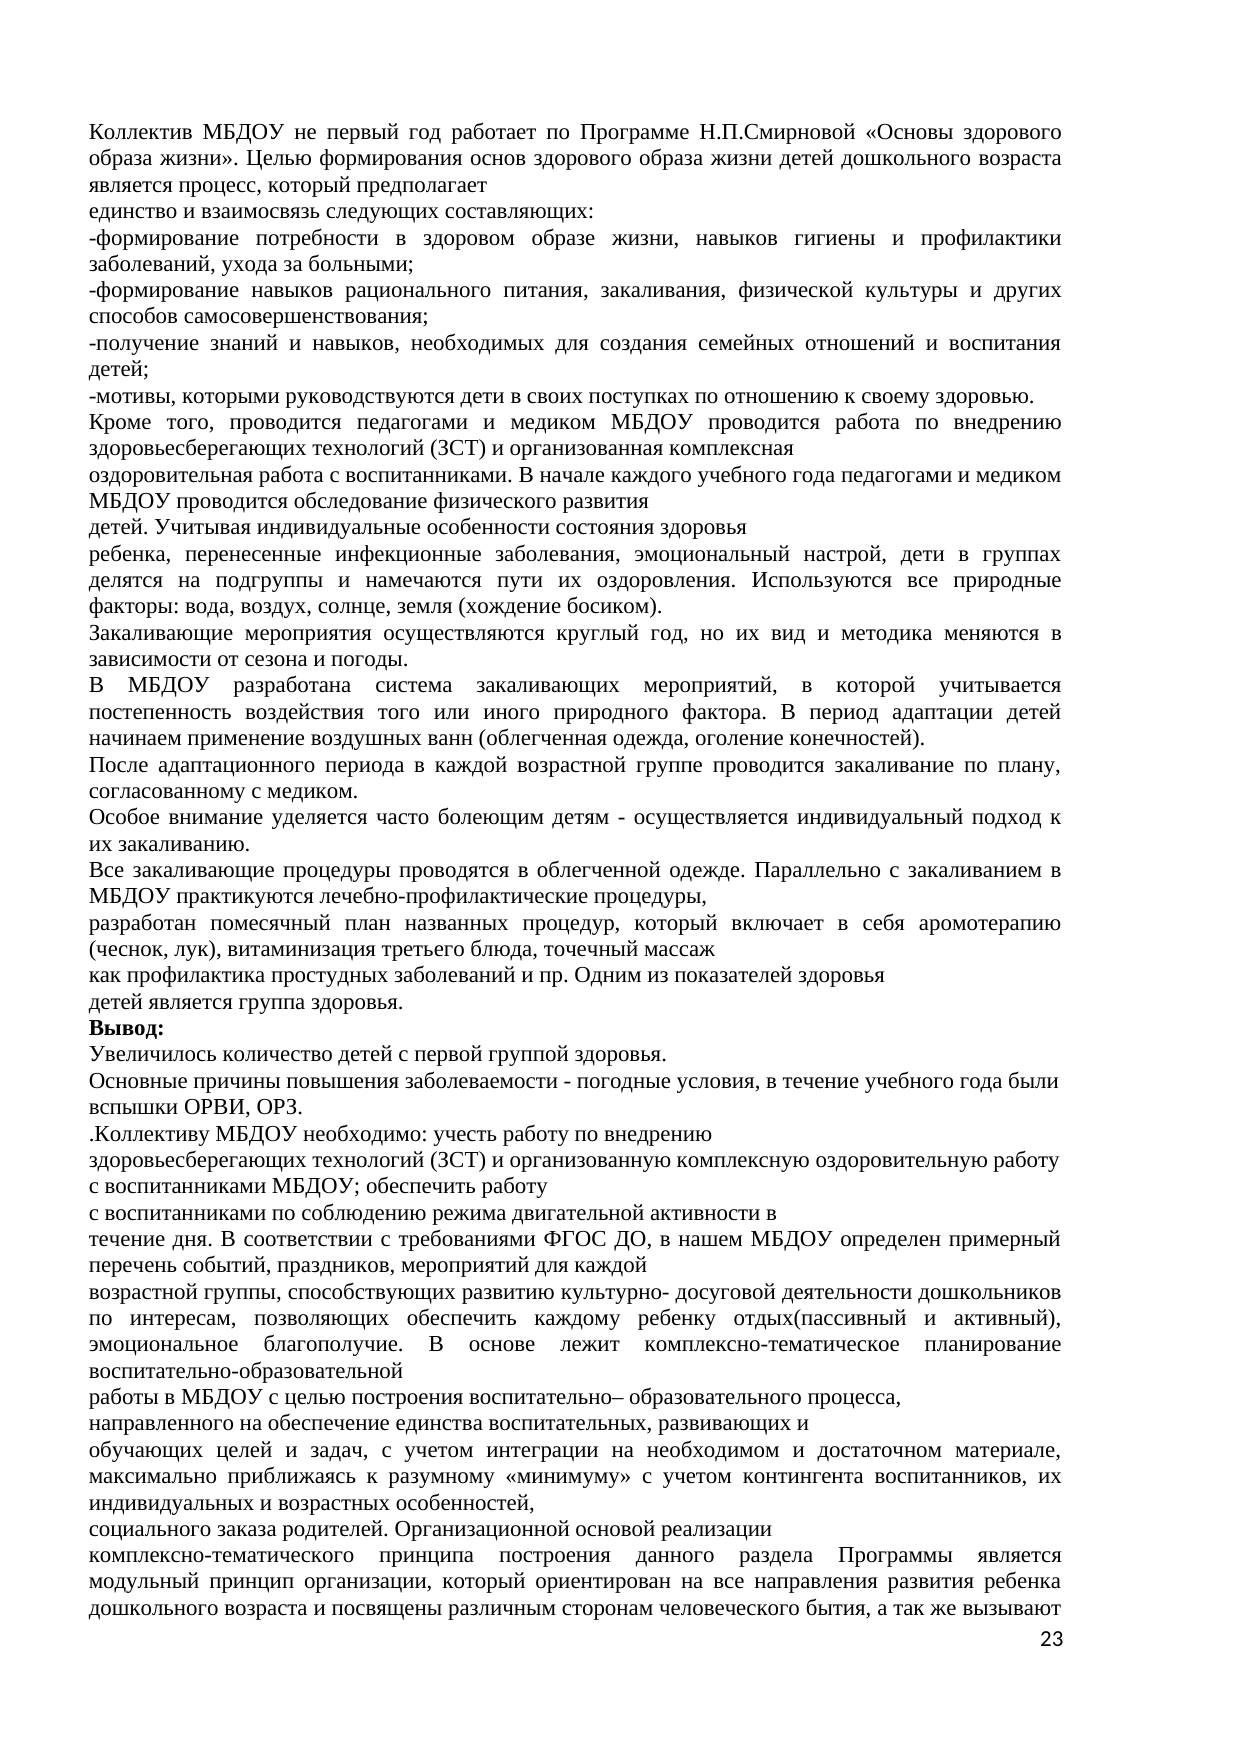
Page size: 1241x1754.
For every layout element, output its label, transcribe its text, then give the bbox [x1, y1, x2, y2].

text работы в МБДОУ с целью построения воспитательно– образовательного процесса, [88, 1383, 1063, 1409]
text разработан помесячный план названных процедур, который включает в себя аромотерапию (чеснок, лук), витаминизация третьего блюда, точечный массаж [88, 909, 1063, 961]
text Особое внимание уделяется часто болеющим детям - осуществляется индивидуальный подход к их закаливанию. [88, 803, 1063, 856]
text оздоровительная работа с воспитанниками. В начале каждого учебного года педагогами и медиком МБДОУ проводится обследование физического развития [88, 461, 1063, 513]
text возрастной группы, способствующих развитию культурно- досуговой деятельности дошкольников по интересам, позволяющих обеспечить каждому ребенку отдых(пассивный и активный), эмоциональное благополучие. В основе лежит комплексно-тематическое планирование воспитательно-образовательной [88, 1278, 1063, 1383]
text -формирование навыков рационального питания, закаливания, физической культуры и других способов самосовершенствования; [88, 276, 1063, 329]
text ребенка, перенесенные инфекционные заболевания, эмоциональный настрой, дети в группах делятся на подгруппы и намечаются пути их оздоровления. Используются все природные факторы: вода, воздух, солнце, земля (хождение босиком). [88, 540, 1063, 619]
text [88, 1541, 1063, 1620]
text -формирование потребности в здоровом образе жизни, навыков гигиены и профилактики заболеваний, ухода за больными; [88, 223, 1063, 276]
text течение дня. В соответствии с требованиями ФГОС ДО, в нашем МБДОУ определен примерный перечень событий, праздников, мероприятий для каждой [88, 1225, 1063, 1278]
text .Коллективу МБДОУ необходимо: учесть работу по внедрению [88, 1119, 1063, 1146]
text -получение знаний и навыков, необходимых для создания семейных отношений и воспитания детей; [88, 329, 1063, 382]
text детей. Учитывая индивидуальные особенности состояния здоровья [88, 513, 1063, 540]
text Увеличилось количество детей с первой группой здоровья. [88, 1041, 1063, 1067]
text с воспитанниками по соблюдению режима двигательной активности в [88, 1199, 1063, 1225]
text единство и взаимосвязь следующих составляющих: [88, 197, 1063, 223]
text Кроме того, проводится педагогами и медиком МБДОУ проводится работа по внедрению здоровьесберегающих технологий (ЗСТ) и организованная комплексная [88, 408, 1063, 461]
text Коллектив МБДОУ не первый год работает по Программе Н.П.Смирновой «Основы здорового образа жизни». Целью формирования основ здорового образа жизни детей дошкольного возраста является процесс, который предполагает [88, 118, 1063, 197]
text В МБДОУ разработана система закаливающих мероприятий, в которой учитывается постепенность воздействия того или иного природного фактора. В период адаптации детей начинаем применение воздушных ванн (облегченная одежда, оголение конечностей). [88, 672, 1063, 751]
text Все закаливающие процедуры проводятся в облегченной одежде. Параллельно с закаливанием в МБДОУ практикуются лечебно-профилактические процедуры, [88, 856, 1063, 909]
text направленного на обеспечение единства воспитательных, развивающих и [88, 1409, 1063, 1436]
text Закаливающие мероприятия осуществляются круглый год, но их вид и методика меняются в зависимости от сезона и погоды. [88, 619, 1063, 672]
text как профилактика простудных заболеваний и пр. Одним из показателей здоровья [88, 961, 1063, 988]
text обучающих целей и задач, с учетом интеграции на необходимом и достаточном материале, максимально приближаясь к разумному «минимуму» с учетом контингента воспитанников, их индивидуальных и возрастных особенностей, [88, 1436, 1063, 1515]
text -мотивы, которыми руководствуются дети в своих поступках по отношению к своему здоровью. [88, 382, 1063, 408]
text детей является группа здоровья. [88, 988, 1063, 1014]
text социального заказа родителей. Организационной основой реализации [88, 1515, 1063, 1541]
text Вывод: [88, 1014, 1063, 1041]
text Основные причины повышения заболеваемости - погодные условия, в течение учебного года были вспышки ОРВИ, ОРЗ. [88, 1067, 1063, 1119]
text После адаптационного периода в каждой возрастной группе проводится закаливание по плану, согласованному с медиком. [88, 751, 1063, 803]
text здоровьесберегающих технологий (ЗСТ) и организованную комплексную оздоровительную работу с воспитанниками МБДОУ; обеспечить работу [88, 1146, 1063, 1199]
